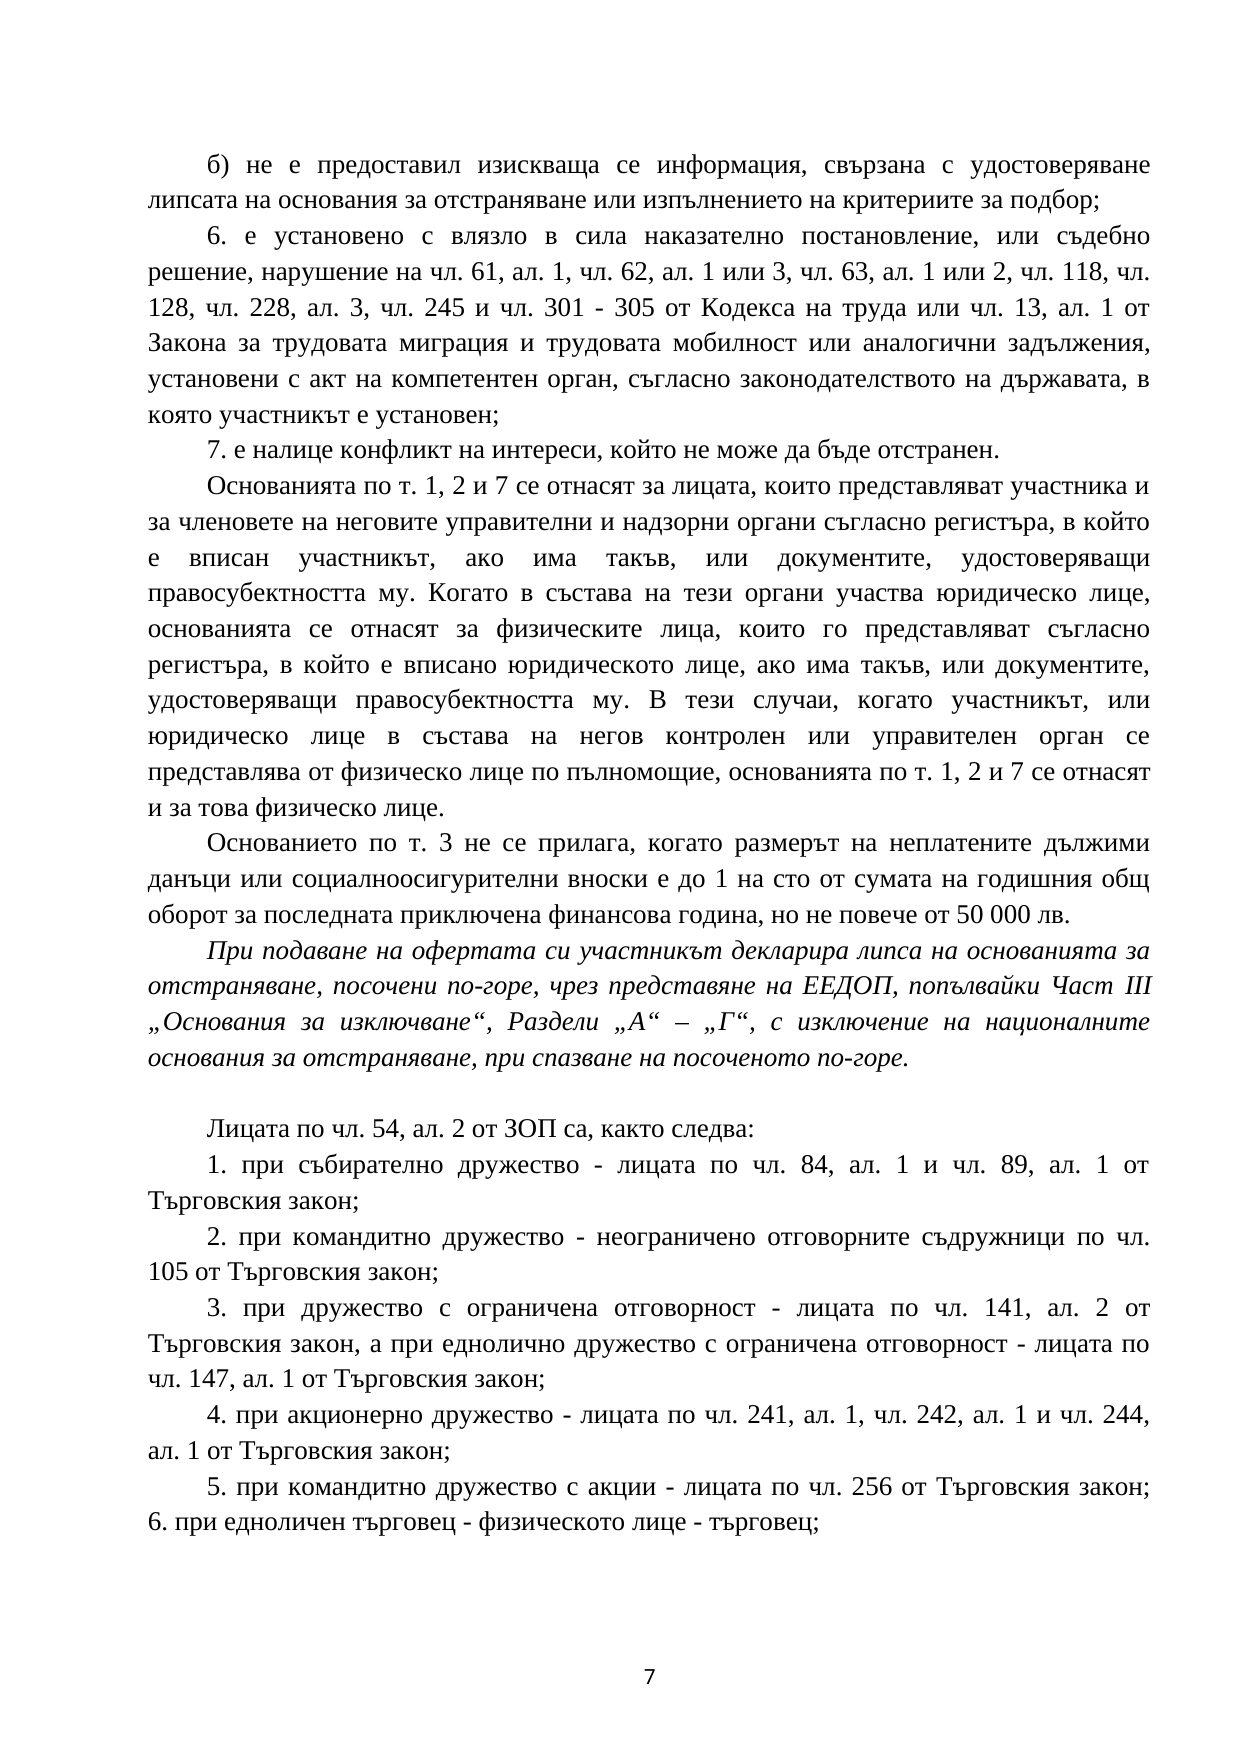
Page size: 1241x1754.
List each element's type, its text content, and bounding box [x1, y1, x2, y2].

text 1. при събирателно дружество - лицата по чл. 84, ал. 1 и чл. 89, ал. 1 от Търговския закон; [148, 1148, 1152, 1215]
text При подаване на офертата си участникът декларира липса на основанията за отстраняване, посочени по-горе, чрез представяне на ЕЕДОП, попълвайки Част III „Основания за изключване“, Раздели „А“ – „Г“, с изключение на националните основания за отстраняване, при спазване на посоченото по-горе. [148, 934, 1152, 1072]
text 5. при командитно дружество с акции - лицата по чл. 256 от Търговския закон; 6. при едноличен търговец - физическото лице - търговец; [148, 1470, 1152, 1537]
text Основанията по т. 1, 2 и 7 се отнасят за лицата, които представляват участника и за членовете на неговите управителни и надзорни органи съгласно регистъра, в който е вписан участникът, ако има такъв, или документите, удостоверяващи правосубектността му. Когато в състава на тези органи участва юридическо лице, основанията се отнасят за физическите лица, които го представляват съгласно регистъра, в който е вписано юридическото лице, ако има такъв, или документите, удостоверяващи правосубектността му. В тези случаи, когато участникът, или юридическо лице в състава на негов контролен или управителен орган се представлява от физическо лице по пълномощие, основанията по т. 1, 2 и 7 се отнасят и за това физическо лице. [148, 469, 1152, 822]
text 4. при акционерно дружество - лицата по чл. 241, ал. 1, чл. 242, ал. 1 и чл. 244, ал. 1 от Търговския закон; [148, 1398, 1152, 1465]
text б) не е предоставил изискваща се информация, свързана с удостоверяване липсата на основания за отстраняване или изпълнението на критериите за подбор; [148, 148, 1152, 214]
text 2. при командитно дружество - неограничено отговорните съдружници по чл. 105 от Търговския закон; [148, 1219, 1152, 1286]
text Лицата по чл. 54, ал. 2 от ЗОП са, както следва: [148, 1112, 1152, 1143]
text 6. е установено с влязло в сила наказателно постановление, или съдебно решение, нарушение на чл. 61, ал. 1, чл. 62, ал. 1 или 3, чл. 63, ал. 1 или 2, чл. 118, чл. 128, чл. 228, ал. 3, чл. 245 и чл. 301 - 305 от Кодекса на труда или чл. 13, ал. 1 от Закона за трудовата миграция и трудовата мобилност или аналогични задължения, установени с акт на компетентен орган, съгласно законодателството на държавата, в която участникът е установен; [148, 219, 1152, 429]
text 7. е налице конфликт на интереси, който не може да бъде отстранен. [148, 433, 1152, 465]
text 3. при дружество с ограничена отговорност - лицата по чл. 141, ал. 2 от Търговския закон, а при еднолично дружество с ограничена отговорност - лицата по чл. 147, ал. 1 от Търговския закон; [148, 1291, 1152, 1394]
text Основанието по т. 3 не се прилага, когато размерът на неплатените дължими данъци или социалноосигурителни вноски е до 1 на сто от сумата на годишния общ оборот за последната приключена финансова година, но не повече от 50 000 лв. [148, 827, 1152, 929]
